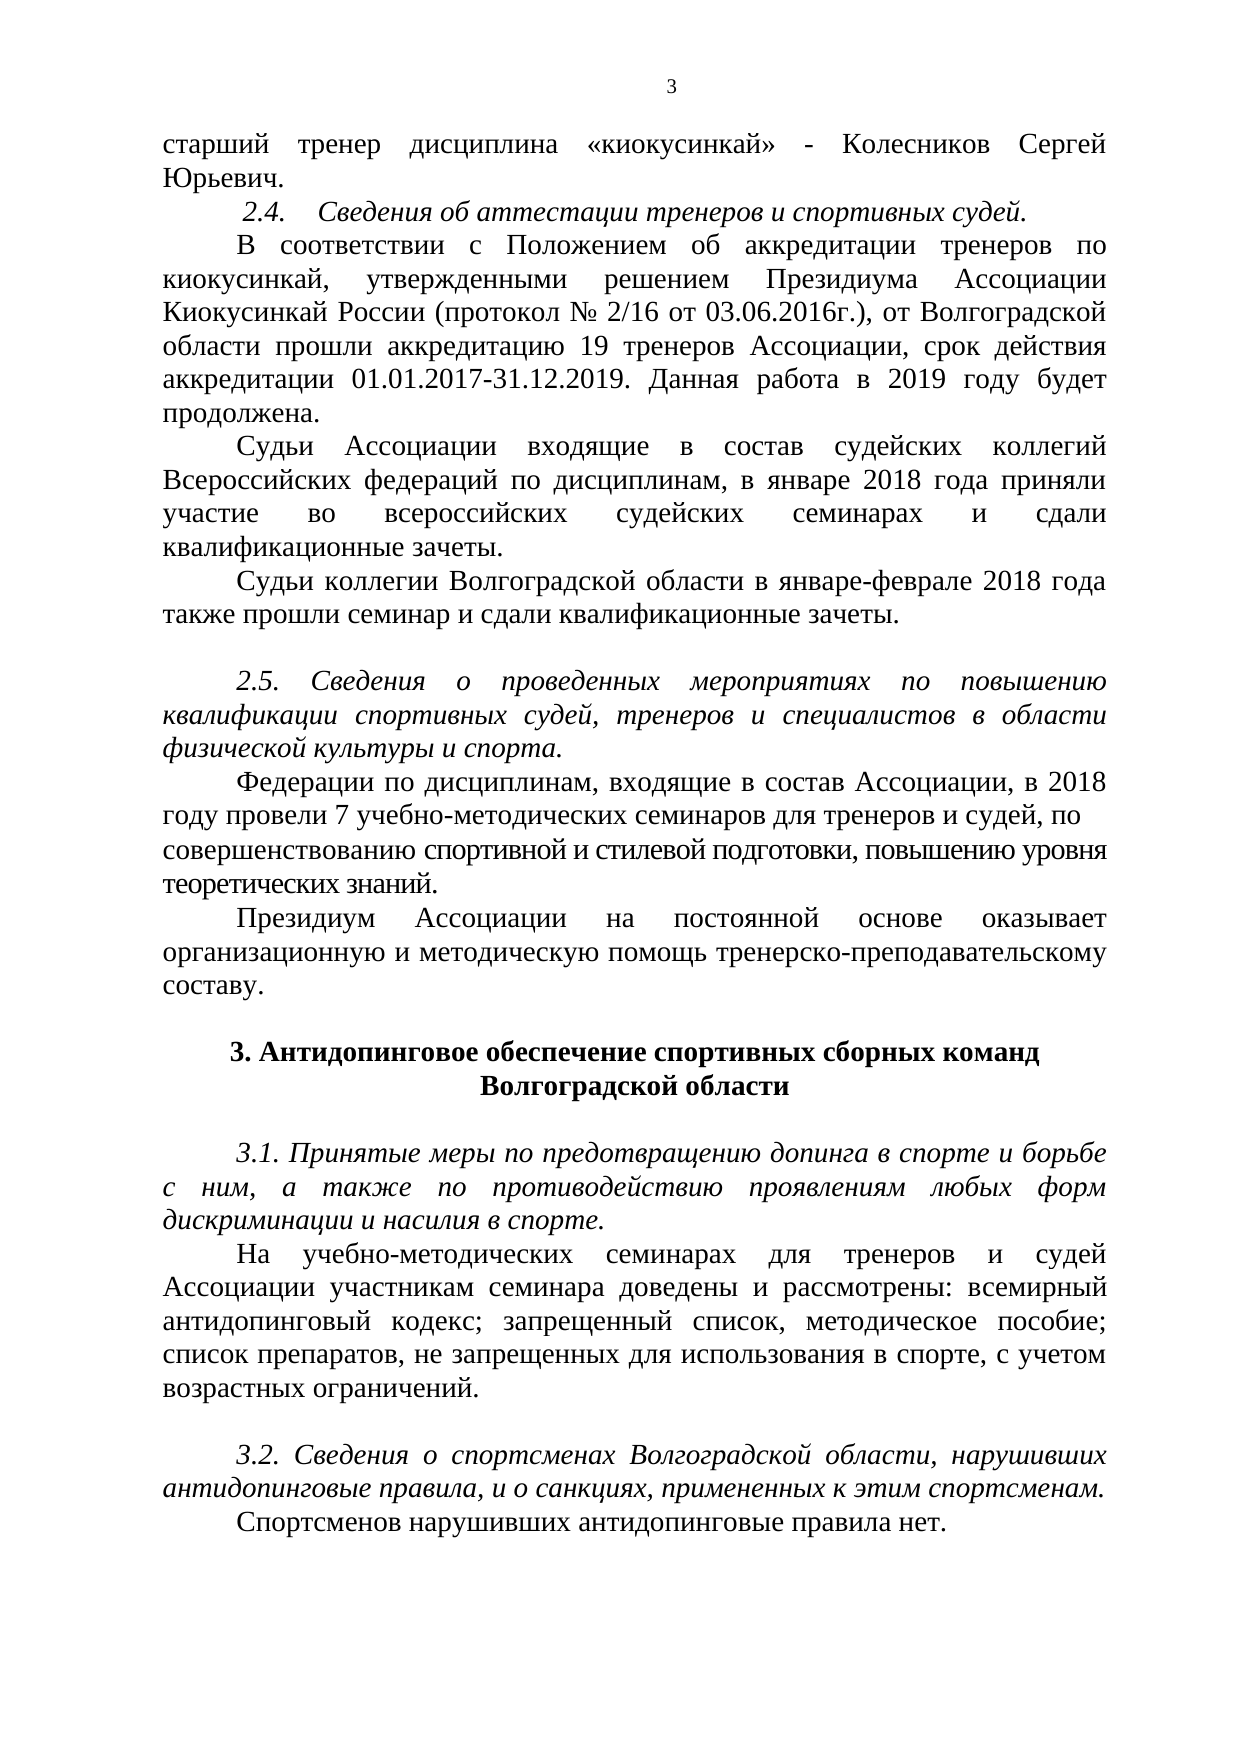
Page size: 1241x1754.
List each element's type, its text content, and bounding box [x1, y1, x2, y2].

text 3. Антидопинговое обеспечение спортивных сборных команд Волгоградской области [162, 1034, 1107, 1102]
text совершенствованию спортивной и стилевой подготовки, повышению уровня теоретических знаний. [162, 831, 1107, 900]
list Сведения об аттестации тренеров и спортивных судей. [162, 194, 1107, 227]
text В соответствии с Положением об аккредитации тренеров по киокусинкай, утвержденными решением Президиума Ассоциации Киокусинкай России (протокол № 2/16 от 03.06.2016г.), от Волгоградской области прошли аккредитацию 19 тренеров Ассоциации, срок действия аккредитации 01.01.2017-31.12.2019. Данная работа в 2019 году будет продолжена. [162, 227, 1107, 428]
text 3.1. Принятые меры по предотвращению допинга в спорте и борьбе с ним, а также по противодействию проявлениям любых форм дискриминации и насилия в спорте. [162, 1135, 1107, 1236]
text Спортсменов нарушивших антидопинговые правила нет. [162, 1504, 1107, 1538]
text На учебно-методических семинарах для тренеров и судей Ассоциации участникам семинара доведены и рассмотрены: всемирный антидопинговый кодекс; запрещенный список, методическое пособие; список препаратов, не запрещенных для использования в спорте, с учетом возрастных ограничений. [162, 1236, 1107, 1403]
text Президиум Ассоциации на постоянной основе оказывает организационную и методическую помощь тренерско-преподавательскому составу. [162, 900, 1107, 1001]
text Судьи коллегии Волгоградской области в январе-феврале 2018 года также прошли семинар и сдали квалификационные зачеты. [162, 563, 1107, 630]
text старший тренер дисциплина «киокусинкай» - Колесников Сергей Юрьевич. [162, 127, 1107, 194]
text 2.5. Сведения о проведенных мероприятиях по повышению квалификации спортивных судей, тренеров и специалистов в области физической культуры и спорта. [162, 663, 1107, 764]
text 3.2. Сведения о спортсменах Волгоградской области, нарушивших антидопинговые правила, и о санкциях, примененных к этим спортсменам. [162, 1437, 1107, 1504]
text Федерации по дисциплинам, входящие в состав Ассоциации, в 2018 году провели 7 учебно-методических семинаров для тренеров и судей, по [162, 764, 1107, 831]
text Судьи Ассоциации входящие в состав судейских коллегий Всероссийских федераций по дисциплинам, в январе 2018 года приняли участие во всероссийских судейских семинарах и сдали квалификационные зачеты. [162, 428, 1107, 563]
